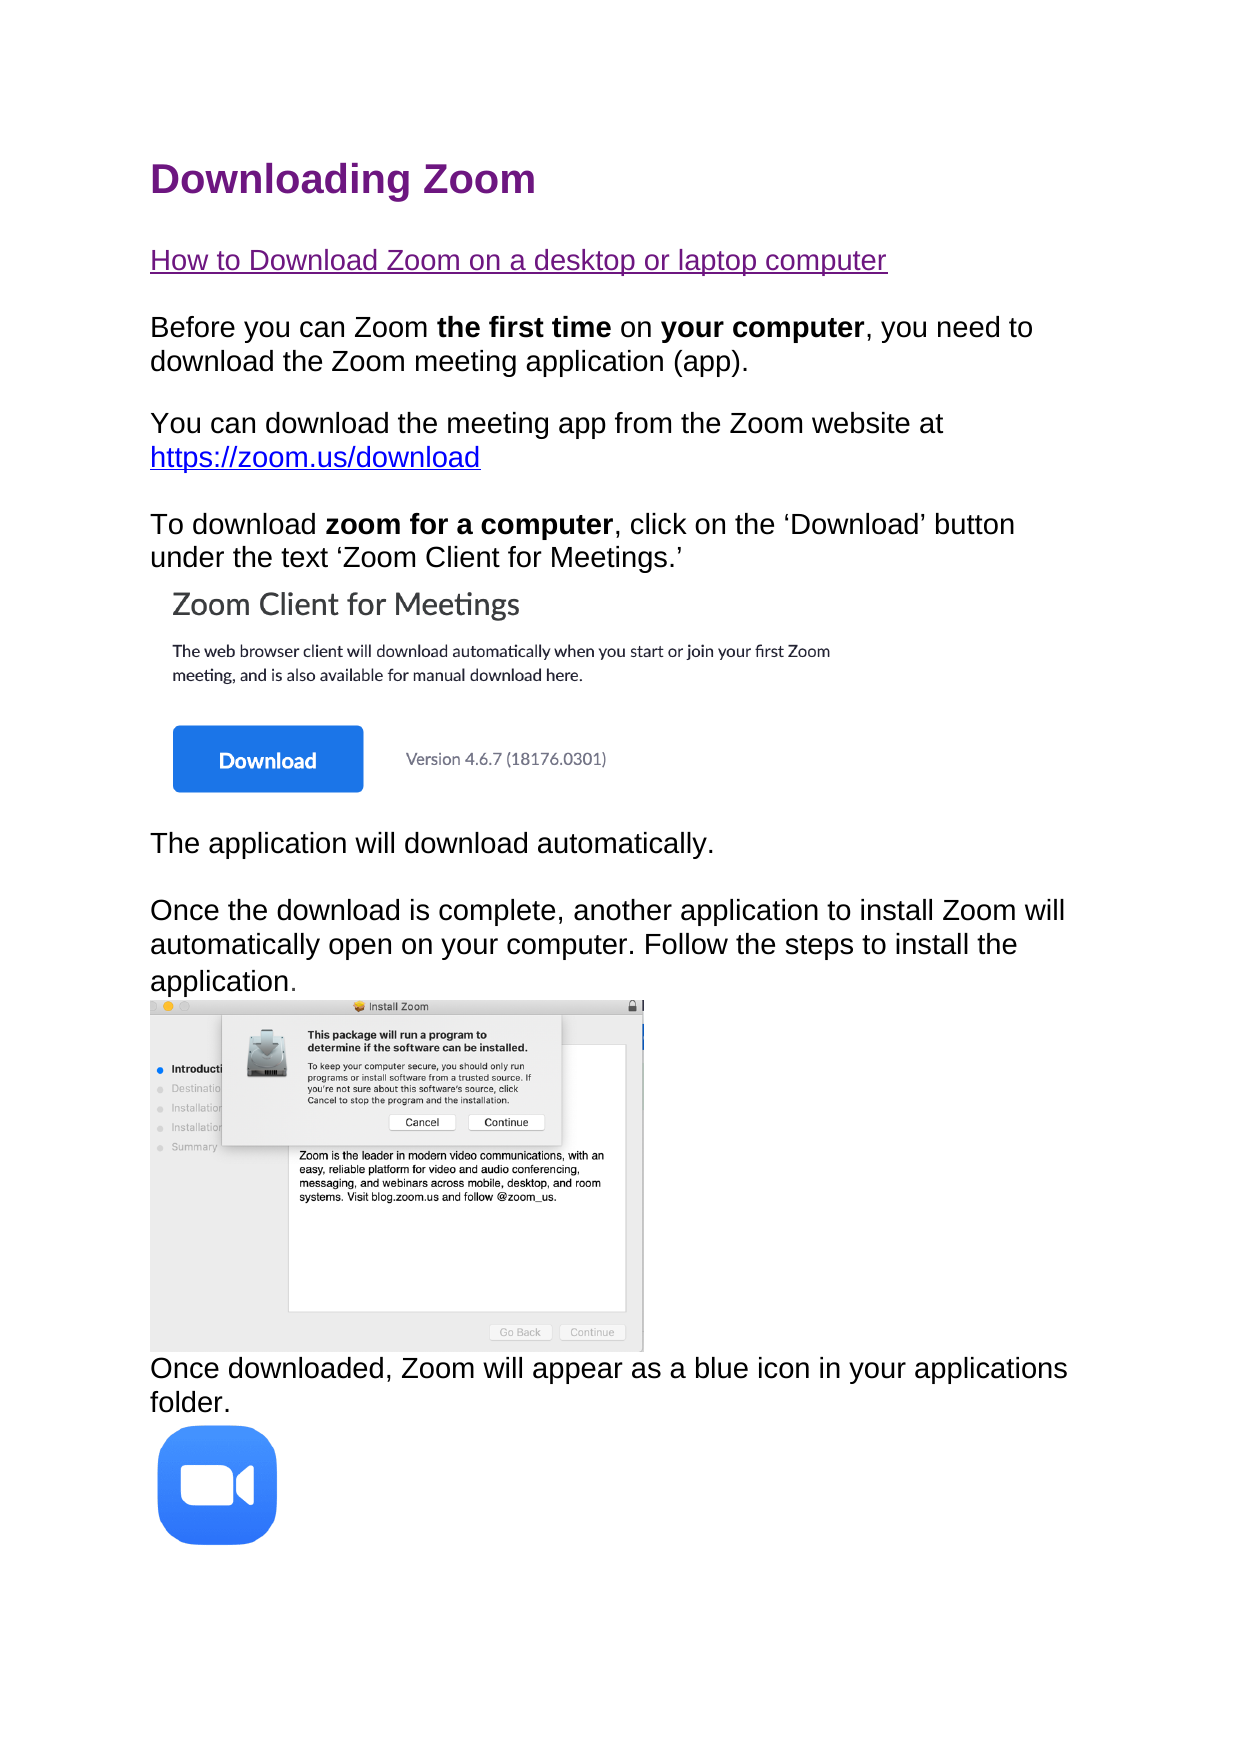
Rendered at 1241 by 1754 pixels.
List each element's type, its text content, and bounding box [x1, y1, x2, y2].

subtitle Downloading Zoom [150, 154, 1090, 239]
text Before you can Zoom the first time on your computer, you need to download the Zoom meeting application (app). [150, 310, 1090, 406]
text The application will download automatically. [150, 826, 1090, 860]
text To download zoom for a computer, click on the ‘Download’ button under the text ‘Zoom Client for Meetings.’ [150, 473, 1090, 574]
picture [150, 1418, 284, 1552]
text You can download the meeting app from the Zoom website at https://zoom.us/download [150, 406, 1090, 473]
picture [150, 573, 907, 827]
picture [150, 1000, 644, 1352]
subtitle How to Download Zoom on a desktop or laptop computer [150, 243, 1090, 277]
